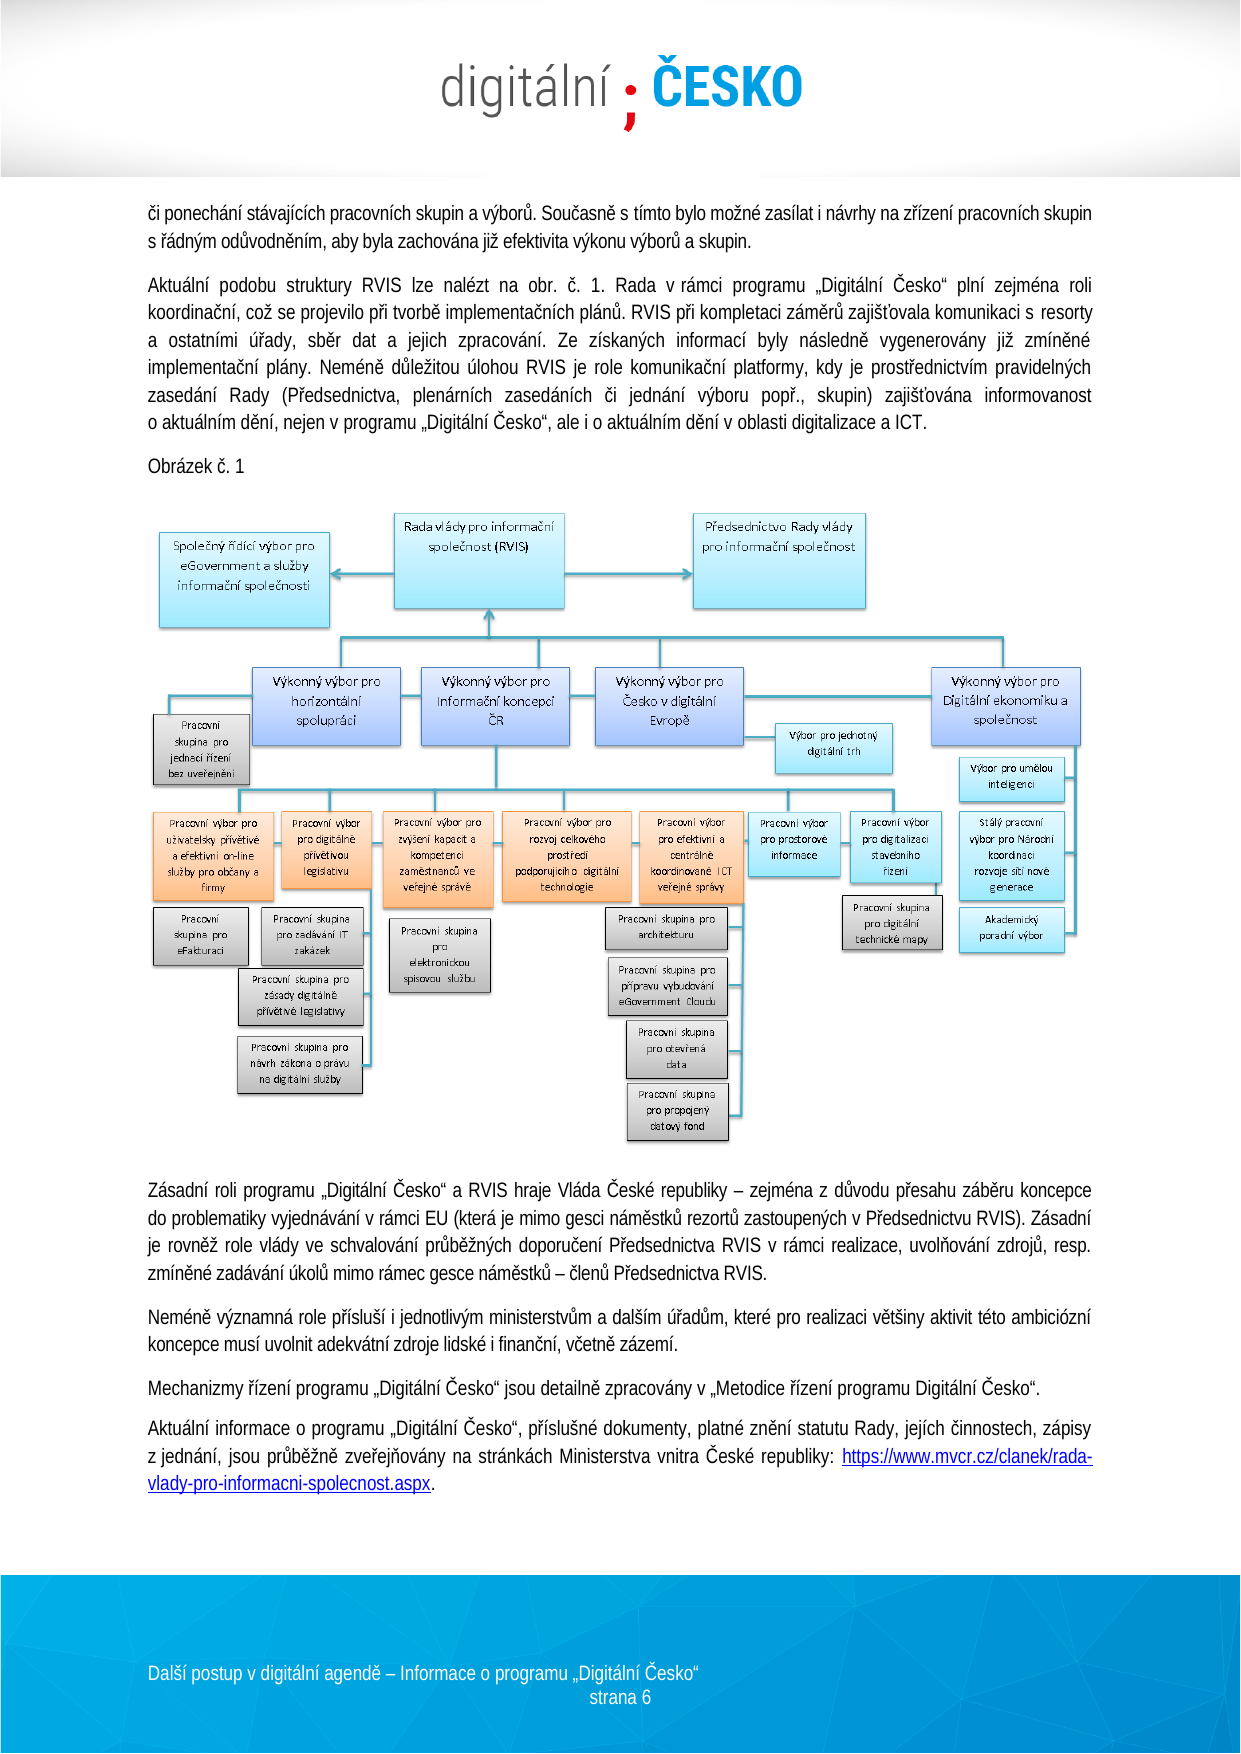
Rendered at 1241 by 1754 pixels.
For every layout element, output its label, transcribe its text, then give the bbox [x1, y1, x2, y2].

picture [0, 0, 1241, 177]
text Obrázek č. 1 [148, 454, 1093, 478]
text Neméně významná role přísluší i jednotlivým ministerstvům a dalším úřadům, které pro realizaci většiny aktivit této ambiciózní koncepce musí uvolnit adekvátní zdroje lidské i finanční, včetně zázemí. [148, 1304, 1093, 1356]
text Aktuální informace o programu „Digitální Česko“, příslušné dokumenty, platné znění statutu Rady, jejích činnostech, zápisy z jednání, jsou průběžně zveřejňovány na stránkách Ministerstva vnitra České republiky: https://www.mvcr.cz/clanek/rada-vlady-pro-informacni-spolecnost.aspx. [148, 1416, 1093, 1495]
text Mechanizmy řízení programu „Digitální Česko“ jsou detailně zpracovány v „Metodice řízení programu Digitální Česko“. [148, 1376, 1093, 1400]
text Aktuální podobu struktury RVIS lze nalézt na obr. č. 1. Rada v rámci programu „Digitální Česko“ plní zejména roli koordinační, což se projevilo při tvorbě implementačních plánů. RVIS při kompletaci záměrů zajišťovala komunikaci s resorty a ostatními úřady, sběr dat a jejich zpracování. Ze získaných informací byly následně vygenerovány již zmíněné implementační plány. Neméně důležitou úlohou RVIS je role komunikační platformy, kdy je prostřednictvím pravidelných zasedání Rady (Předsednictva, plenárních zasedáních či jednání výboru popř., skupin) zajišťována informovanost o aktuálním dění, nejen v programu „Digitální Česko“, ale i o aktuálním dění v oblasti digitalizace a ICT. [148, 273, 1093, 434]
picture [147, 502, 1093, 1154]
text Zásadní roli programu „Digitální Česko“ a RVIS hraje Vláda České republiky – zejména z důvodu přesahu záběru koncepce do problematiky vyjednávání v rámci EU (která je mimo gesci náměstků rezortů zastoupených v Předsednictvu RVIS). Zásadní je rovněž role vlády ve schvalování průběžných doporučení Předsednictva RVIS v rámci realizace, uvolňování zdrojů, resp. zmíněné zadávání úkolů mimo rámec gesce náměstků – členů Předsednictva RVIS. [148, 1178, 1093, 1284]
